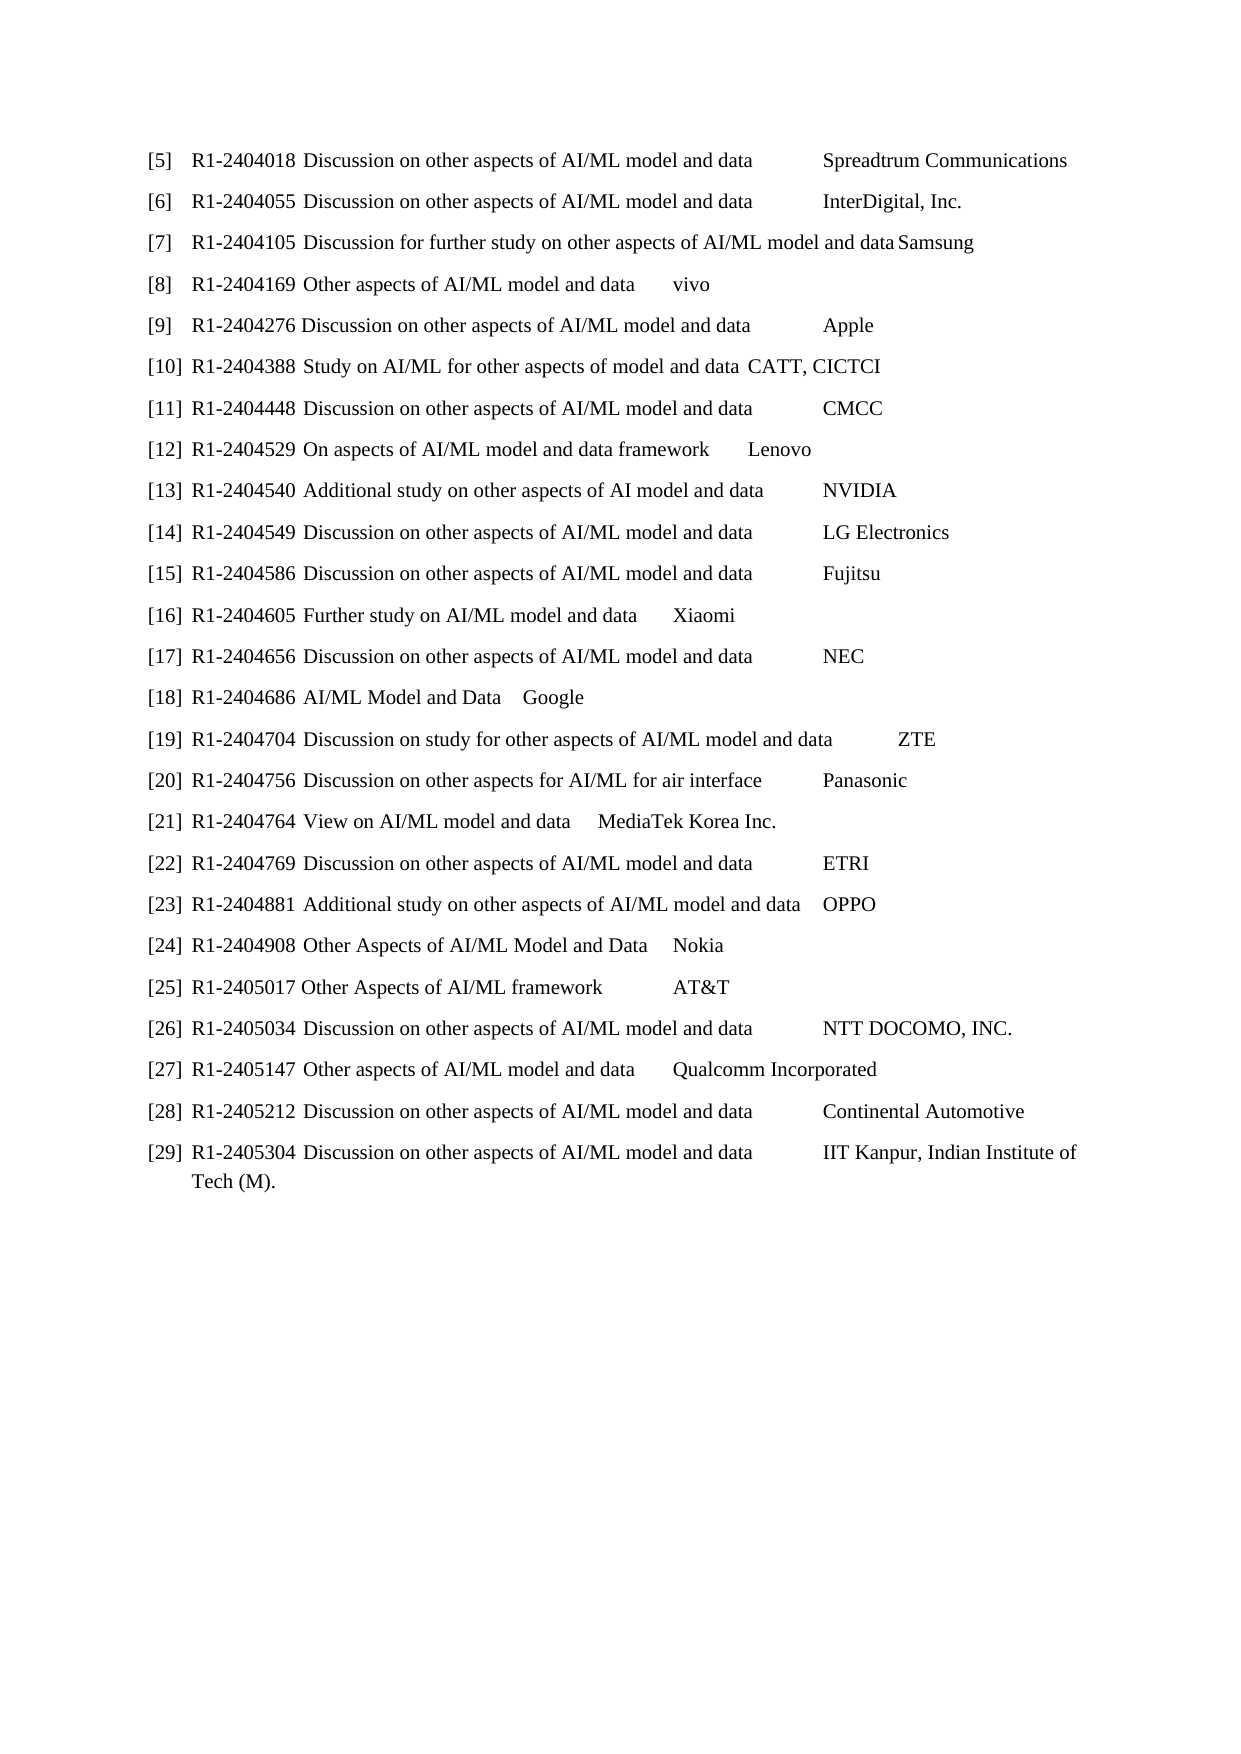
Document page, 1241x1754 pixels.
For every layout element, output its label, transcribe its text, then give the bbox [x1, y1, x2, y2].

list R1-2404656 Discussion on other aspects of AI/ML model and data NEC [148, 644, 1093, 668]
list R1-2404605 Further study on AI/ML model and data Xiaomi [148, 602, 1093, 627]
list R1-2404018 Discussion on other aspects of AI/ML model and data Spreadtrum Communications [148, 148, 1093, 172]
list R1-2404529 On aspects of AI/ML model and data framework Lenovo [148, 437, 1093, 461]
list R1-2404764 View on AI/ML model and data MediaTek Korea Inc. [148, 809, 1093, 833]
list R1-2404540 Additional study on other aspects of AI model and data NVIDIA [148, 478, 1093, 502]
list R1-2404169 Other aspects of AI/ML model and data vivo [148, 272, 1093, 296]
list R1-2404055 Discussion on other aspects of AI/ML model and data InterDigital, Inc. [148, 189, 1093, 213]
list R1-2404549 Discussion on other aspects of AI/ML model and data LG Electronics [148, 520, 1093, 544]
list R1-2405147 Other aspects of AI/ML model and data Qualcomm Incorporated [148, 1057, 1093, 1081]
list R1-2404276 Discussion on other aspects of AI/ML model and data Apple [148, 313, 1093, 337]
list R1-2405304 Discussion on other aspects of AI/ML model and data IIT Kanpur, Indian Institute of Tech (M). [148, 1140, 1093, 1193]
list R1-2404448 Discussion on other aspects of AI/ML model and data CMCC [148, 396, 1093, 420]
list R1-2404756 Discussion on other aspects for AI/ML for air interface Panasonic [148, 768, 1093, 792]
list R1-2404908 Other Aspects of AI/ML Model and Data Nokia [148, 933, 1093, 957]
list R1-2404686 AI/ML Model and Data Google [148, 685, 1093, 709]
list R1-2404704 Discussion on study for other aspects of AI/ML model and data ZTE [148, 727, 1093, 751]
list R1-2405017 Other Aspects of AI/ML framework AT&T [148, 975, 1093, 999]
list R1-2404881 Additional study on other aspects of AI/ML model and data OPPO [148, 892, 1093, 916]
list R1-2405212 Discussion on other aspects of AI/ML model and data Continental Automotive [148, 1099, 1093, 1123]
list R1-2404769 Discussion on other aspects of AI/ML model and data ETRI [148, 851, 1093, 875]
list R1-2404586 Discussion on other aspects of AI/ML model and data Fujitsu [148, 561, 1093, 585]
list R1-2404388 Study on AI/ML for other aspects of model and data CATT, CICTCI [148, 354, 1093, 378]
list R1-2405034 Discussion on other aspects of AI/ML model and data NTT DOCOMO, INC. [148, 1016, 1093, 1040]
list R1-2404105 Discussion for further study on other aspects of AI/ML model and data Samsung [148, 230, 1093, 254]
